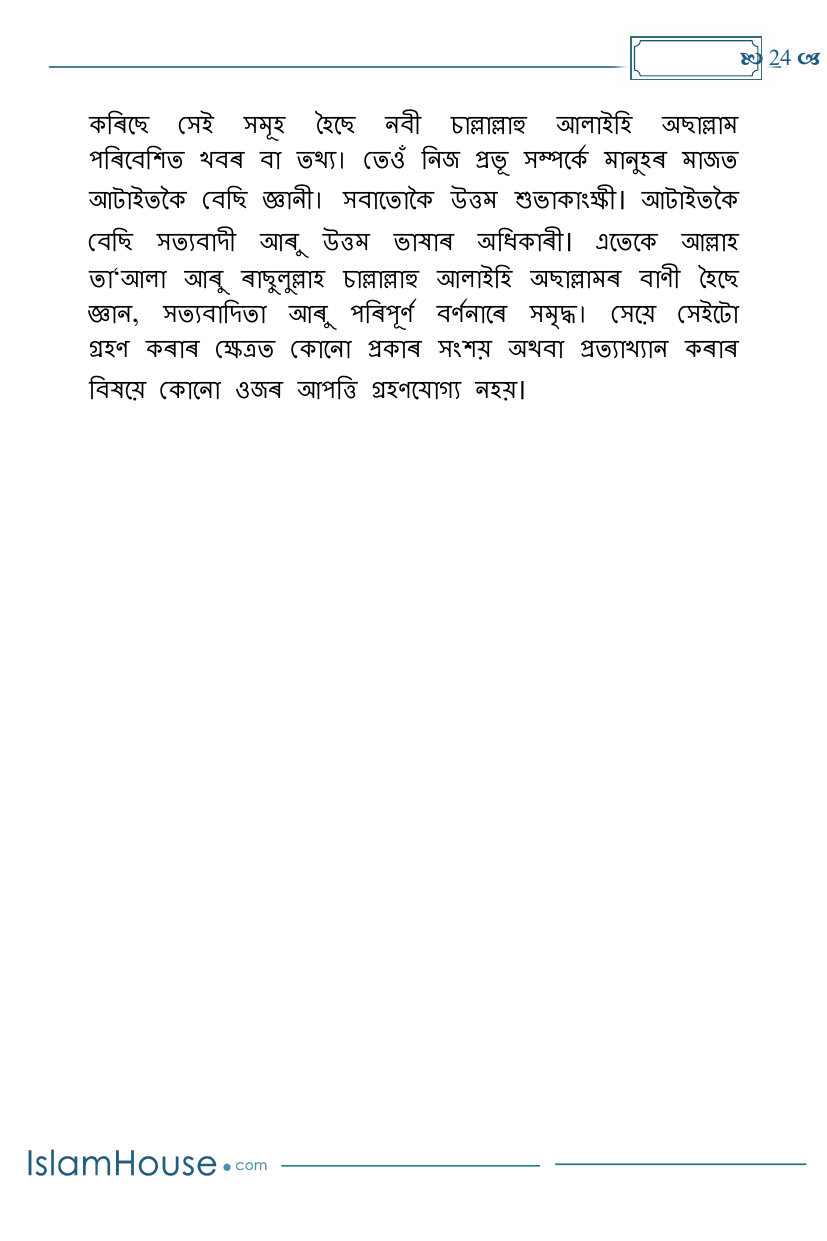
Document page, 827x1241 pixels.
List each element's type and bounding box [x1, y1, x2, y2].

picture [20, 1145, 541, 1182]
picture [548, 1144, 807, 1181]
text [89, 107, 738, 409]
